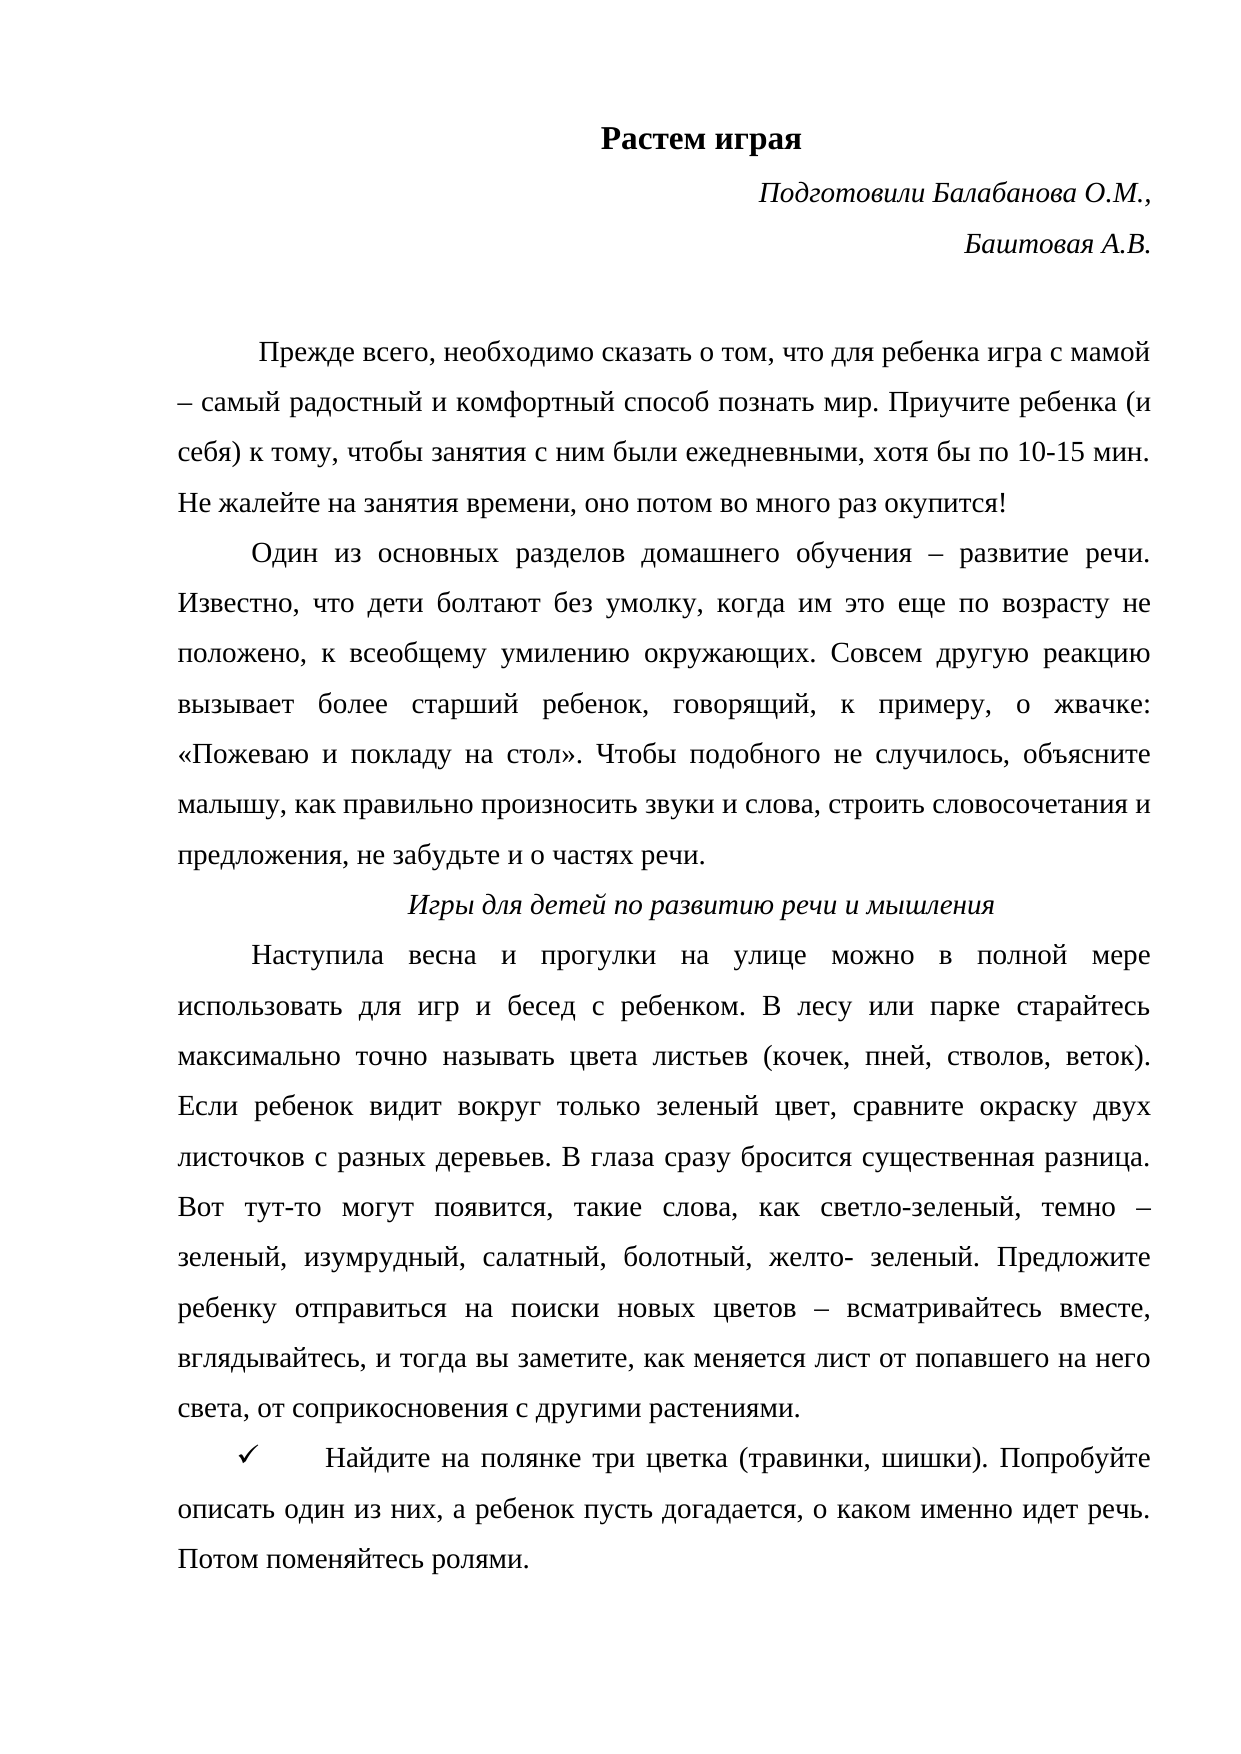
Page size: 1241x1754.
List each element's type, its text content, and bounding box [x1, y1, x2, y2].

text Прежде всего, необходимо сказать о том, что для ребенка игра с мамой – самый радостный и комфортный способ познать мир. Приучите ребенка (и себя) к тому, чтобы занятия с ним были ежедневными, хотя бы по 10-15 мин. Не жалейте на занятия времени, оно потом во много раз окупится! [177, 334, 1152, 518]
list Подготовили Балабанова О.М., [177, 176, 1152, 209]
text Наступила весна и прогулки на улице можно в полной мере использовать для игр и бесед с ребенком. В лесу или парке старайтесь максимально точно называть цвета листьев (кочек, пней, стволов, веток). Если ребенок видит вокруг только зеленый цвет, сравните окраску двух листочков с разных деревьев. В глаза сразу бросится существенная разница. Вот тут-то могут появится, такие слова, как светло-зеленый, темно – зеленый, изумрудный, салатный, болотный, желто- зеленый. Предложите ребенку отправиться на поиски новых цветов – всматривайтесь вместе, вглядывайтесь, и тогда вы заметите, как меняется лист от попавшего на него света, от соприкосновения с другими растениями. [177, 937, 1152, 1424]
list Найдите на полянке три цветка (травинки, шишки). Попробуйте описать один из них, а ребенок пусть догадается, о каком именно идет речь. Потом поменяйтесь ролями. [177, 1441, 1152, 1575]
text Растем играя [177, 118, 1152, 156]
text Игры для детей по развитию речи и мышления [177, 887, 1152, 921]
text Один из основных разделов домашнего обучения – развитие речи. Известно, что дети болтают без умолку, когда им это еще по возрасту не положено, к всеобщему умилению окружающих. Совсем другую реакцию вызывает более старший ребенок, говорящий, к примеру, о жвачке: «Пожеваю и покладу на стол». Чтобы подобного не случилось, объясните малышу, как правильно произносить звуки и слова, строить словосочетания и предложения, не забудьте и о частях речи. [177, 535, 1152, 870]
list Баштовая А.В. [177, 226, 1152, 259]
